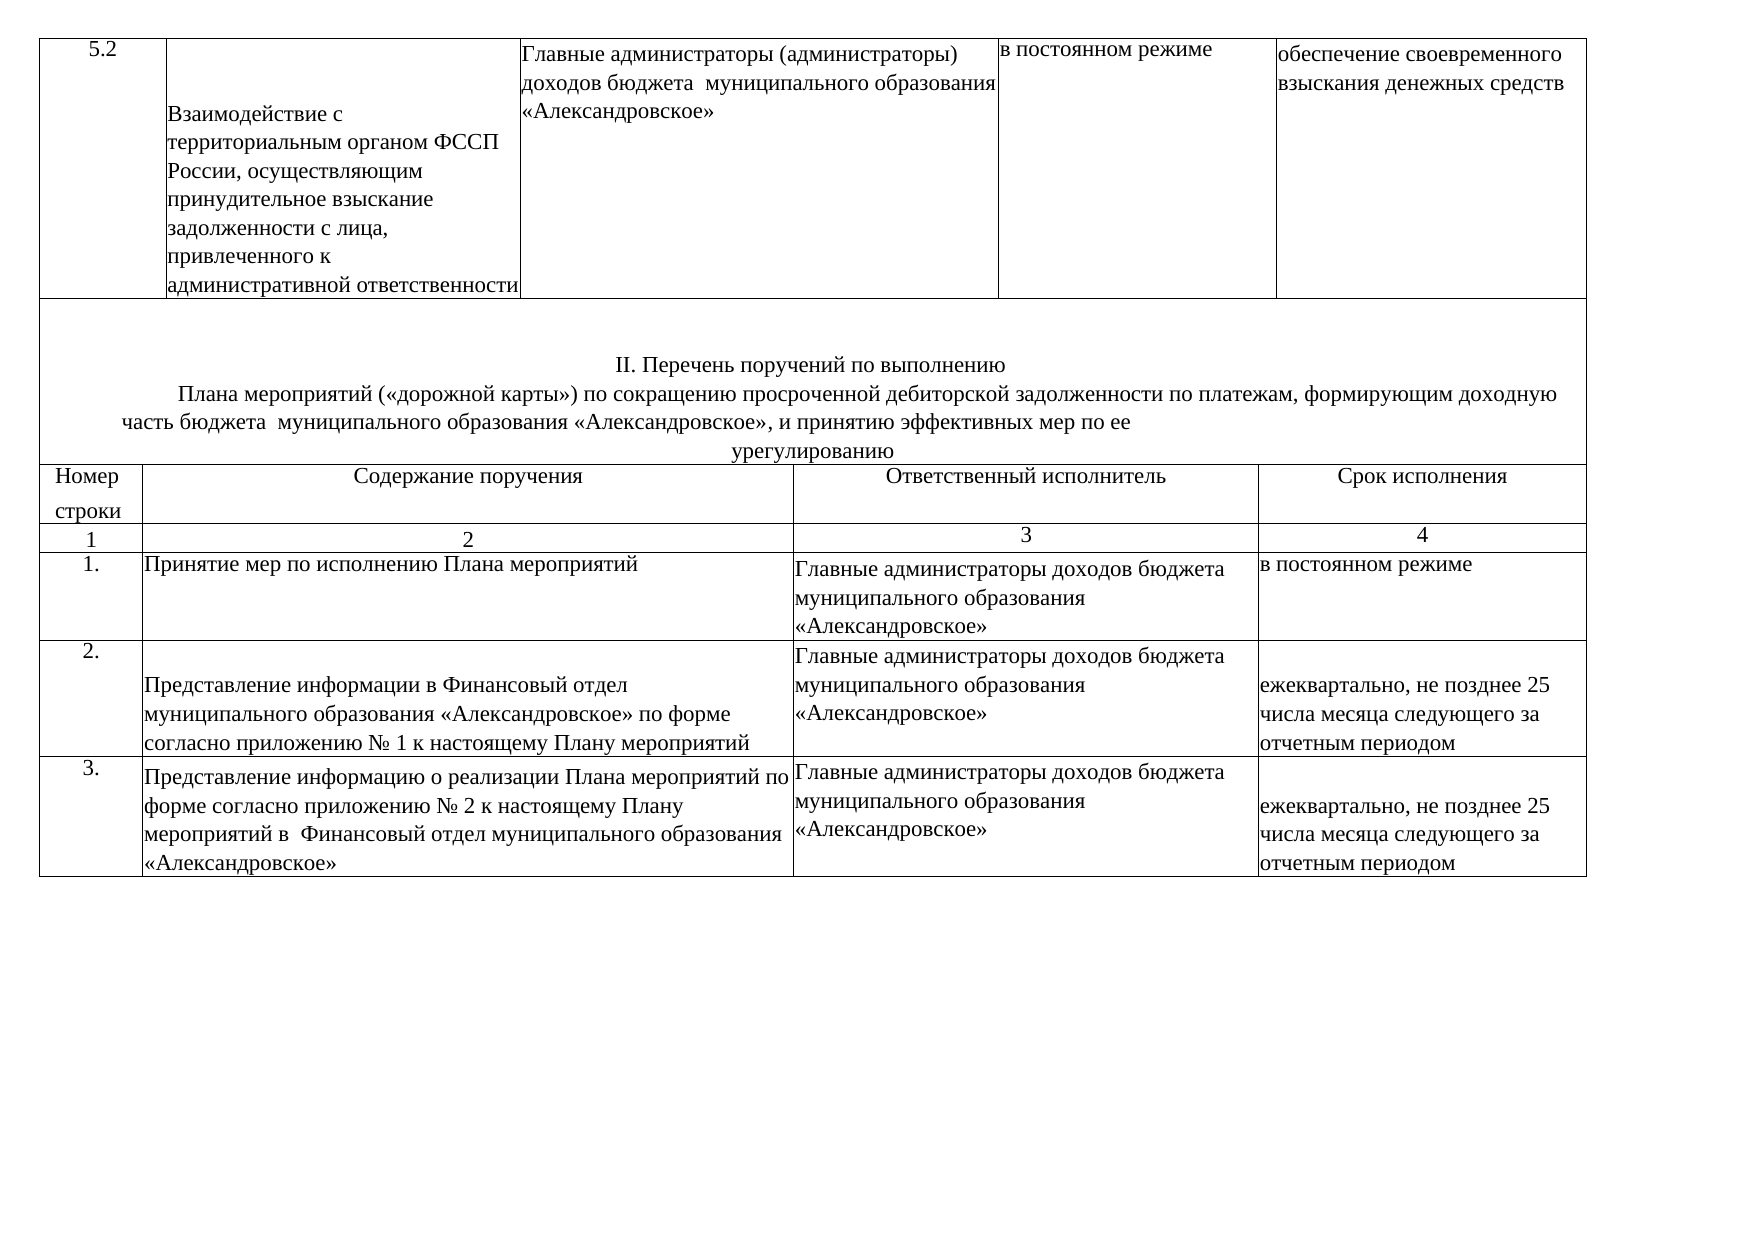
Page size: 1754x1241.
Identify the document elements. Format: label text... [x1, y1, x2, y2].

table_cell ежеквартально, не позднее 25 числа месяца следующего за отчетным периодом [1259, 757, 1586, 876]
table_cell 3 [794, 524, 1258, 552]
table_cell Главные администраторы доходов бюджета муниципального образования «Александровское» [794, 641, 1258, 756]
table_header в постоянном режиме [999, 39, 1276, 298]
table_cell II. Перечень поручений по выполнению Плана мероприятий («дорожной карты») по сокращению просроченной дебиторской задолженности по платежам, формирующим доходную часть бюджета муниципального образования «Александровское», и принятию эффективных мер по ее урегулированию [40, 299, 1586, 464]
table_cell 1 [40, 524, 142, 552]
table_cell Представление информации в Финансовый отдел муниципального образования «Александровское» по форме согласно приложению № 1 к настоящему Плану мероприятий [143, 641, 793, 756]
table_cell ежеквартально, не позднее 25 числа месяца следующего за отчетным периодом [1259, 641, 1586, 756]
table_cell Главные администраторы доходов бюджета муниципального образования «Александровское» [794, 757, 1258, 876]
table_header обеспечение своевременного взыскания денежных средств [1277, 39, 1586, 298]
table_cell Номер строки [40, 465, 142, 523]
table_header Главные администраторы (администраторы) доходов бюджета муниципального образования «Александровское» [521, 39, 998, 298]
table_cell Принятие мер по исполнению Плана мероприятий [143, 553, 793, 639]
table_cell 2. [40, 641, 142, 756]
table_cell Главные администраторы доходов бюджета муниципального образования «Александровское» [794, 553, 1258, 639]
table_cell 3. [40, 757, 142, 876]
table_cell Содержание поручения [143, 465, 793, 523]
table_cell в постоянном режиме [1259, 553, 1586, 639]
table_cell Представление информацию о реализации Плана мероприятий по форме согласно приложению № 2 к настоящему Плану мероприятий в Финансовый отдел муниципального образования «Александровское» [143, 757, 793, 876]
table_cell 1. [40, 553, 142, 639]
table_cell Срок исполнения [1259, 465, 1586, 523]
table_header 5.2 [40, 39, 166, 298]
table_cell 2 [143, 524, 793, 552]
table_cell Ответственный исполнитель [794, 465, 1258, 523]
table_header Взаимодействие с территориальным органом ФССП России, осуществляющим принудительное взыскание задолженности с лица, привлеченного к административной ответственности [167, 39, 520, 298]
table_cell 4 [1259, 524, 1586, 552]
